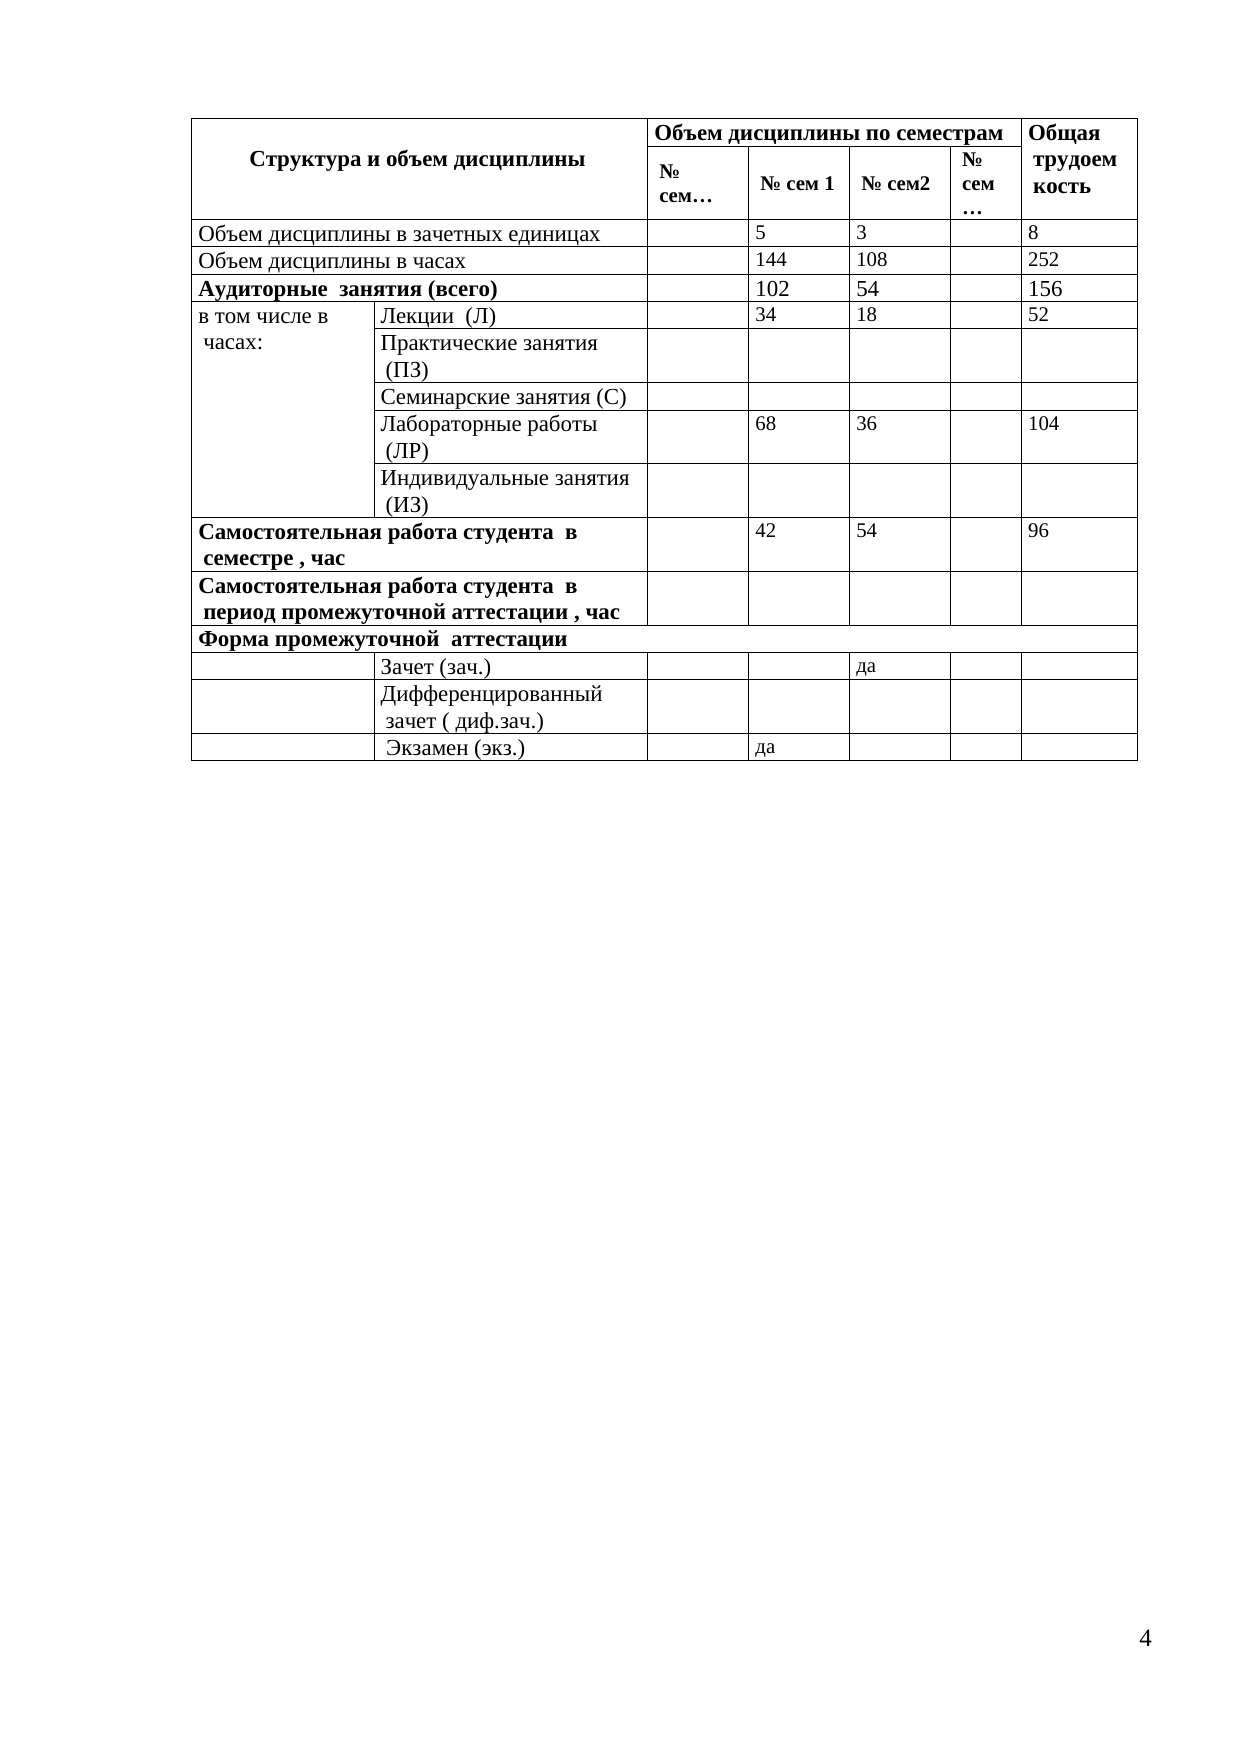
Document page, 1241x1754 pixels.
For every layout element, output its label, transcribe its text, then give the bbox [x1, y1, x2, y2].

table_cell [1022, 572, 1137, 624]
table_cell [648, 734, 748, 760]
table_header Общая трудоемкость [1022, 119, 1137, 219]
table_cell [850, 572, 950, 624]
table_cell 18 [850, 302, 950, 328]
table_cell [951, 680, 1021, 733]
table_cell [648, 680, 748, 733]
table_cell [951, 411, 1021, 463]
table_cell Объем дисциплины в часах [192, 247, 647, 273]
table_cell [850, 734, 950, 760]
table_cell [951, 518, 1021, 571]
table_cell 108 [850, 247, 950, 273]
table_cell [951, 247, 1021, 273]
table_cell Аудиторные занятия (всего) [192, 275, 647, 301]
table_cell № сем… [648, 147, 748, 219]
table_cell [192, 653, 374, 679]
table_cell 36 [850, 411, 950, 463]
table_cell Самостоятельная работа студента в период промежуточной аттестации , час [192, 572, 647, 624]
table_cell Экзамен (экз.) [375, 734, 647, 760]
table_cell [1022, 329, 1137, 382]
table_cell Дифференцированный зачет ( диф.зач.) [375, 680, 647, 733]
table_cell Форма промежуточной аттестации [192, 626, 1137, 652]
table_cell да [749, 734, 849, 760]
table_cell [951, 464, 1021, 517]
table_cell [648, 383, 748, 409]
table_cell Лекции (Л) [375, 302, 647, 328]
table_cell [850, 464, 950, 517]
table_cell [951, 220, 1021, 246]
table_cell [648, 247, 748, 273]
table_cell [648, 329, 748, 382]
table_cell Зачет (зач.) [375, 653, 647, 679]
table_cell 102 [749, 275, 849, 301]
table_cell [951, 302, 1021, 328]
table_cell [1022, 680, 1137, 733]
table_cell [648, 572, 748, 624]
table_cell [648, 302, 748, 328]
table_cell [749, 383, 849, 409]
table_cell Самостоятельная работа студента в семестре , час [192, 518, 647, 571]
table_cell Индивидуальные занятия (ИЗ) [375, 464, 647, 517]
table_cell [749, 329, 849, 382]
table_cell [951, 572, 1021, 624]
table_cell 104 [1022, 411, 1137, 463]
table_cell [648, 464, 748, 517]
table_cell [648, 275, 748, 301]
table_cell 52 [1022, 302, 1137, 328]
table_cell [1022, 383, 1137, 409]
table_cell 156 [1022, 275, 1137, 301]
table_cell в том числе в часах: [192, 302, 374, 517]
table_cell [850, 680, 950, 733]
table_cell [749, 653, 849, 679]
table_cell 144 [749, 247, 849, 273]
table_cell [1022, 734, 1137, 760]
table_cell [1022, 464, 1137, 517]
table_cell 96 [1022, 518, 1137, 571]
table_cell Практические занятия (ПЗ) [375, 329, 647, 382]
table_header Структура и объем дисциплины [192, 119, 647, 219]
table_cell [648, 518, 748, 571]
table_cell Лабораторные работы (ЛР) [375, 411, 647, 463]
table_cell 42 [749, 518, 849, 571]
table_cell [951, 383, 1021, 409]
table_cell [951, 734, 1021, 760]
table_cell [749, 464, 849, 517]
table_cell № сем… [951, 147, 1021, 219]
table_cell [192, 734, 374, 760]
table_cell 252 [1022, 247, 1137, 273]
table_cell 54 [850, 518, 950, 571]
table_cell № сем 1 [749, 147, 849, 219]
table_cell [648, 220, 748, 246]
table_cell [192, 680, 374, 733]
table_cell 5 [749, 220, 849, 246]
table_cell да [850, 653, 950, 679]
table_cell [951, 275, 1021, 301]
table_cell [951, 653, 1021, 679]
table_cell [951, 329, 1021, 382]
table_cell [648, 411, 748, 463]
table_cell 68 [749, 411, 849, 463]
table_cell 8 [1022, 220, 1137, 246]
table_cell [749, 572, 849, 624]
table_cell Объем дисциплины в зачетных единицах [192, 220, 647, 246]
table_cell Семинарские занятия (С) [375, 383, 647, 409]
table_cell 54 [850, 275, 950, 301]
table_cell [749, 680, 849, 733]
table_cell [648, 653, 748, 679]
table_cell [1022, 653, 1137, 679]
table_cell [850, 383, 950, 409]
table_cell [850, 329, 950, 382]
table_header Объем дисциплины по семестрам [648, 119, 1021, 146]
table_cell № сем2 [850, 147, 950, 219]
table_cell 34 [749, 302, 849, 328]
table_cell 3 [850, 220, 950, 246]
